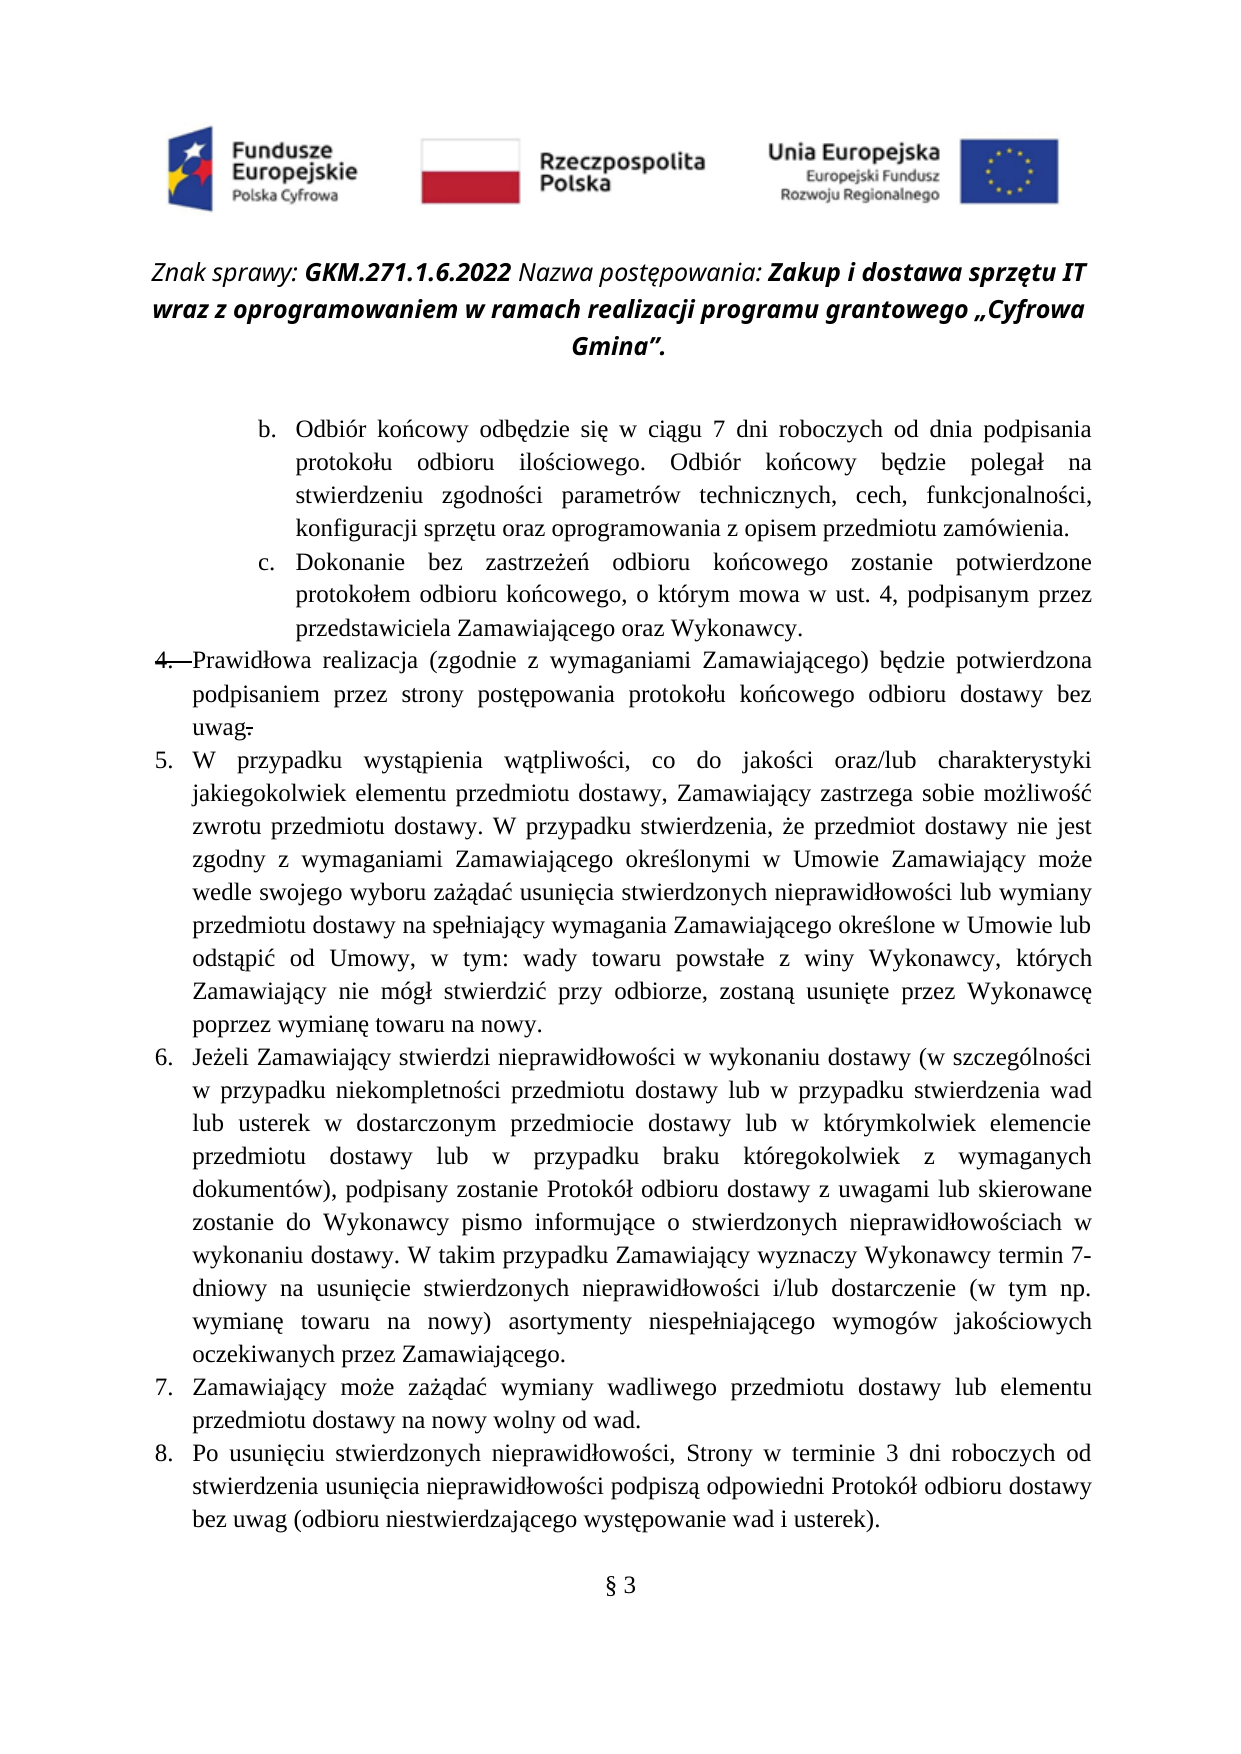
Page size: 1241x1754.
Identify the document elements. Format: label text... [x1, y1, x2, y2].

picture [147, 98, 1093, 252]
list W przypadku wystąpienia wątpliwości, co do jakości oraz/lub charakterystyki jakiegokolwiek elementu przedmiotu dostawy, Zamawiający zastrzega sobie możliwość zwrotu przedmiotu dostawy. W przypadku stwierdzenia, że przedmiot dostawy nie jest zgodny z wymaganiami Zamawiającego określonymi w Umowie Zamawiający może wedle swojego wyboru zażądać usunięcia stwierdzonych nieprawidłowości lub wymiany przedmiotu dostawy na spełniający wymagania Zamawiającego określone w Umowie lub odstąpić od Umowy, w tym: wady towaru powstałe z winy Wykonawcy, których Zamawiający nie mógł stwierdzić przy odbiorze, zostaną usunięte przez Wykonawcę poprzez wymianę towaru na nowy. [154, 745, 1093, 1038]
text § 3 [148, 1570, 1093, 1599]
list Jeżeli Zamawiający stwierdzi nieprawidłowości w wykonaniu dostawy (w szczególności w przypadku niekompletności przedmiotu dostawy lub w przypadku stwierdzenia wad lub usterek w dostarczonym przedmiocie dostawy lub w którymkolwiek elemencie przedmiotu dostawy lub w przypadku braku któregokolwiek z wymaganych dokumentów), podpisany zostanie Protokół odbioru dostawy z uwagami lub skierowane zostanie do Wykonawcy pismo informujące o stwierdzonych nieprawidłowościach w wykonaniu dostawy. W takim przypadku Zamawiający wyznaczy Wykonawcy termin 7- dniowy na usunięcie stwierdzonych nieprawidłowości i/lub dostarczenie (w tym np. wymianę towaru na nowy) asortymenty niespełniającego wymogów jakościowych oczekiwanych przez Zamawiającego. [154, 1042, 1093, 1368]
list Dokonanie bez zastrzeżeń odbioru końcowego zostanie potwierdzone protokołem odbioru końcowego, o którym mowa w ust. 4, podpisanym przez przedstawiciela Zamawiającego oraz Wykonawcy. [258, 547, 1093, 641]
list Prawidłowa realizacja (zgodnie z wymaganiami Zamawiającego) będzie potwierdzona podpisaniem przez strony postępowania protokołu końcowego odbioru dostawy bez uwag. [154, 646, 1093, 740]
list Po usunięciu stwierdzonych nieprawidłowości, Strony w terminie 3 dni roboczych od stwierdzenia usunięcia nieprawidłowości podpiszą odpowiedni Protokół odbioru dostawy bez uwag (odbioru niestwierdzającego występowanie wad i usterek). [154, 1438, 1093, 1533]
list Odbiór końcowy odbędzie się w ciągu 7 dni roboczych od dnia podpisania protokołu odbioru ilościowego. Odbiór końcowy będzie polegał na stwierdzeniu zgodności parametrów technicznych, cech, funkcjonalności, konfiguracji sprzętu oraz oprogramowania z opisem przedmiotu zamówienia. [258, 414, 1093, 542]
list Zamawiający może zażądać wymiany wadliwego przedmiotu dostawy lub elementu przedmiotu dostawy na nowy wolny od wad. [154, 1372, 1093, 1434]
